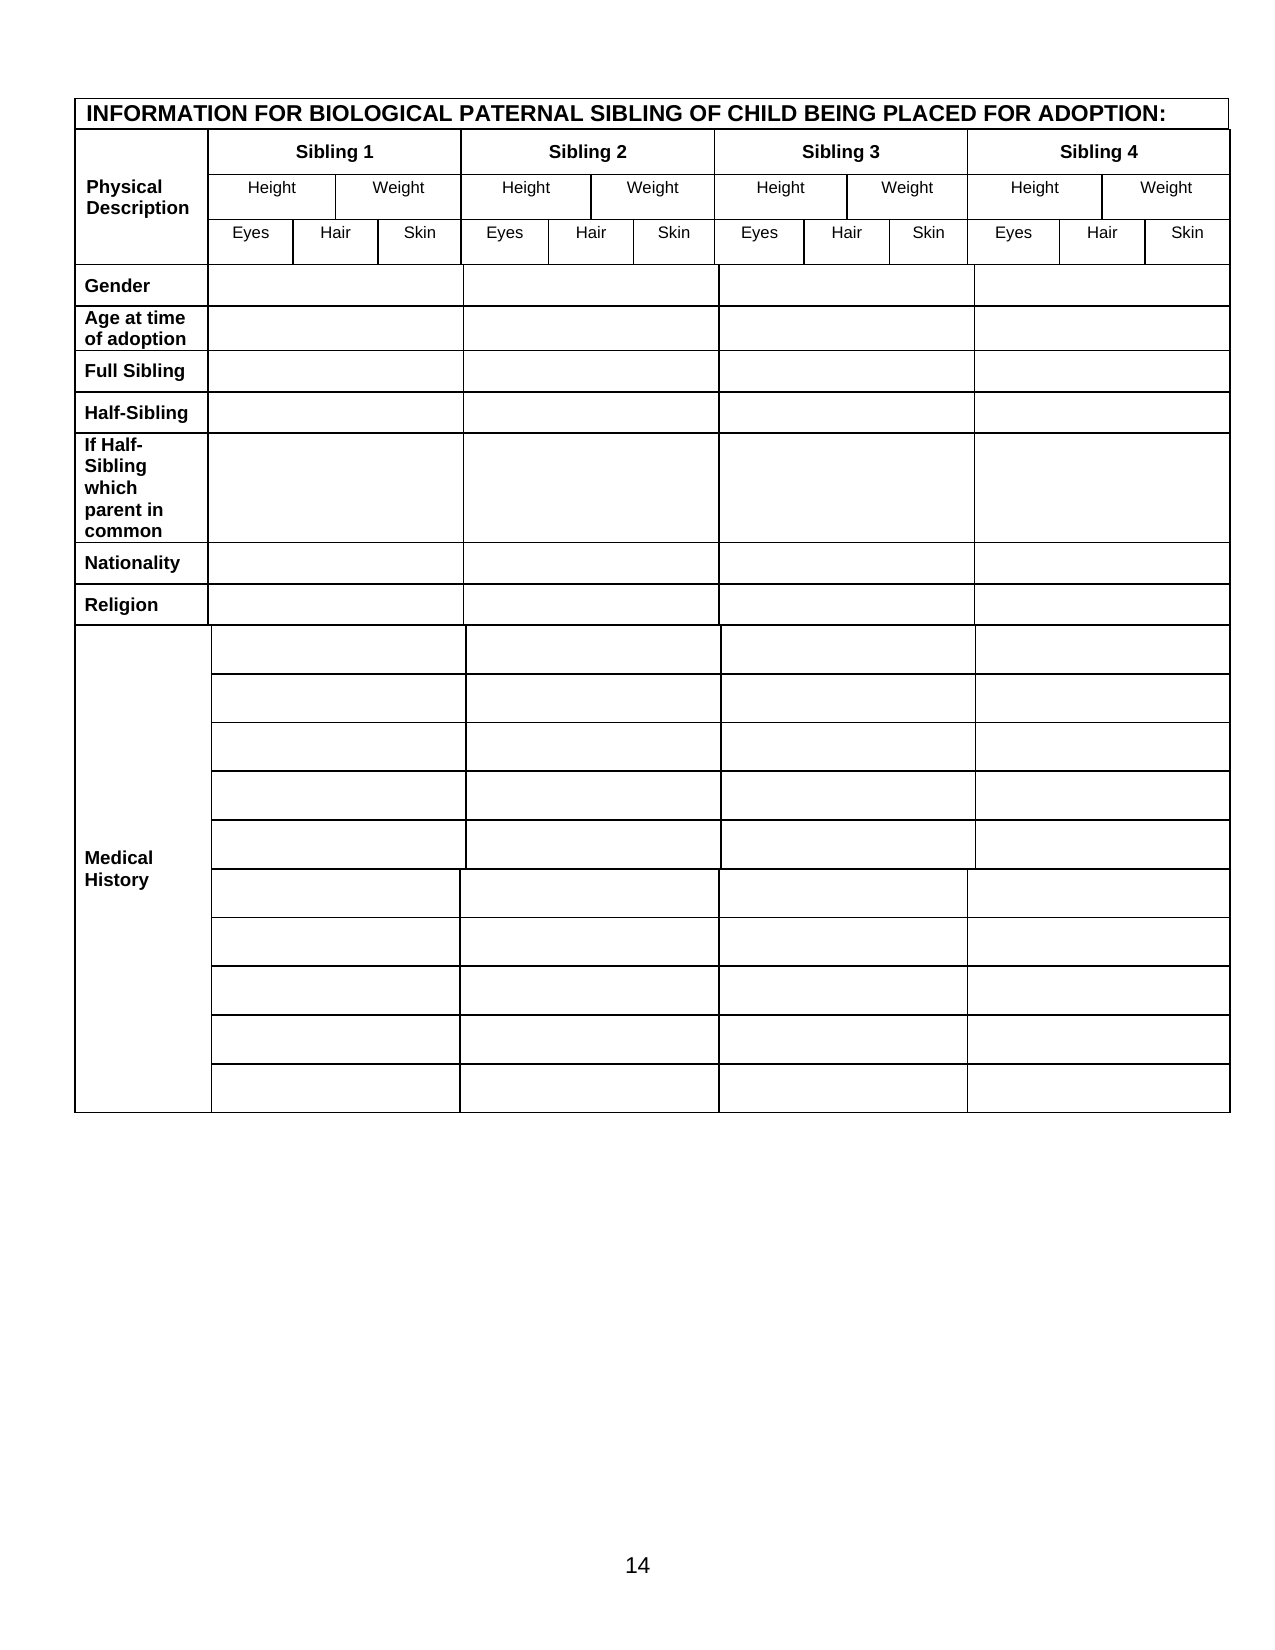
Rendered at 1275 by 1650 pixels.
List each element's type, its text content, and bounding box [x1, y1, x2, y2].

table_cell [720, 351, 974, 391]
table_cell [720, 918, 967, 965]
table_header Sibling 2 [462, 130, 714, 174]
table_cell [212, 626, 465, 673]
table_cell [464, 265, 718, 305]
table_cell [976, 675, 1229, 722]
table_cell Gender [76, 265, 207, 305]
table_cell [212, 723, 465, 770]
table_cell Hair [549, 220, 633, 264]
table_cell Hair [805, 220, 889, 264]
table_cell [464, 434, 718, 542]
table_cell [464, 585, 718, 624]
table_cell Nationality [76, 543, 207, 583]
table_cell [720, 1016, 967, 1063]
table_cell [968, 1065, 1229, 1112]
table_cell [209, 434, 463, 542]
table_cell [212, 967, 459, 1014]
table_cell Weight [592, 175, 714, 219]
table_cell [209, 543, 463, 583]
table_cell [209, 265, 463, 305]
table_cell [975, 393, 1229, 432]
table_cell Half-Sibling [76, 393, 207, 432]
table_cell [968, 918, 1229, 965]
table_header Sibling 1 [209, 130, 460, 174]
table_cell [720, 967, 967, 1014]
table_cell [976, 821, 1229, 868]
table_cell Eyes [462, 220, 548, 264]
table_cell [722, 723, 975, 770]
table_cell [212, 1065, 459, 1112]
table_cell [722, 821, 975, 868]
table_cell Medical History [76, 626, 211, 1112]
table_cell Weight [848, 175, 967, 219]
table_cell [212, 675, 465, 722]
table_cell [720, 1065, 967, 1112]
table_cell [212, 870, 459, 917]
table_cell [720, 585, 974, 624]
table_cell Height [209, 175, 335, 219]
table_cell [968, 1016, 1229, 1063]
table_cell Weight [1103, 175, 1229, 219]
table_cell [209, 393, 463, 432]
table_cell Hair [294, 220, 377, 264]
table_cell [968, 967, 1229, 1014]
table_cell [212, 821, 465, 868]
table_cell [722, 626, 975, 673]
table_cell Skin [1146, 220, 1229, 264]
table_cell Height [968, 175, 1101, 219]
table_header INFORMATION FOR BIOLOGICAL PATERNAL SIBLING OF CHILD BEING PLACED FOR ADOPTION: [76, 99, 1228, 128]
table_cell [467, 723, 720, 770]
table_cell Eyes [209, 220, 292, 264]
table_cell [975, 307, 1229, 350]
table_cell [976, 772, 1229, 819]
table_cell Height [462, 175, 590, 219]
table_cell [212, 772, 465, 819]
table_cell [464, 351, 718, 391]
table_cell If Half-Sibling which parent in common [76, 434, 207, 542]
table_cell [209, 351, 463, 391]
table_cell [722, 772, 975, 819]
table_cell [976, 723, 1229, 770]
table_cell [975, 434, 1229, 542]
table_cell [212, 1016, 459, 1063]
table_cell [467, 675, 720, 722]
table_cell [720, 870, 967, 917]
table_cell [461, 870, 718, 917]
table_cell Weight [336, 175, 460, 219]
table_cell [720, 265, 974, 305]
table_cell [975, 265, 1229, 305]
table_cell [976, 626, 1229, 673]
table_cell [720, 434, 974, 542]
table_cell [461, 918, 718, 965]
table_cell [720, 307, 974, 350]
table_cell [975, 585, 1229, 624]
table_cell Age at time of adoption [76, 307, 207, 350]
table_cell Religion [76, 585, 207, 624]
table_cell [464, 393, 718, 432]
table_cell [209, 307, 463, 350]
table_cell [720, 543, 974, 583]
table_header Sibling 3 [715, 130, 967, 174]
table_cell Skin [890, 220, 967, 264]
table_cell Full Sibling [76, 351, 207, 391]
table_cell Eyes [968, 220, 1059, 264]
table_cell [975, 543, 1229, 583]
table_cell [209, 585, 463, 624]
table_cell Height [715, 175, 846, 219]
table_header Sibling 4 [968, 130, 1229, 174]
table_cell [722, 675, 975, 722]
table_cell [968, 870, 1229, 917]
table_cell [464, 543, 718, 583]
table_cell Skin [634, 220, 714, 264]
table_header Physical Description [76, 130, 207, 264]
table_cell Eyes [715, 220, 803, 264]
table_cell [467, 821, 720, 868]
table_cell [461, 1065, 718, 1112]
table_cell Hair [1060, 220, 1144, 264]
table_cell [975, 351, 1229, 391]
table_cell [461, 967, 718, 1014]
table_cell [212, 918, 459, 965]
table_cell [720, 393, 974, 432]
table_cell Skin [379, 220, 460, 264]
table_cell [461, 1016, 718, 1063]
table_cell [464, 307, 718, 350]
table_cell [467, 772, 720, 819]
table_cell [467, 626, 720, 673]
